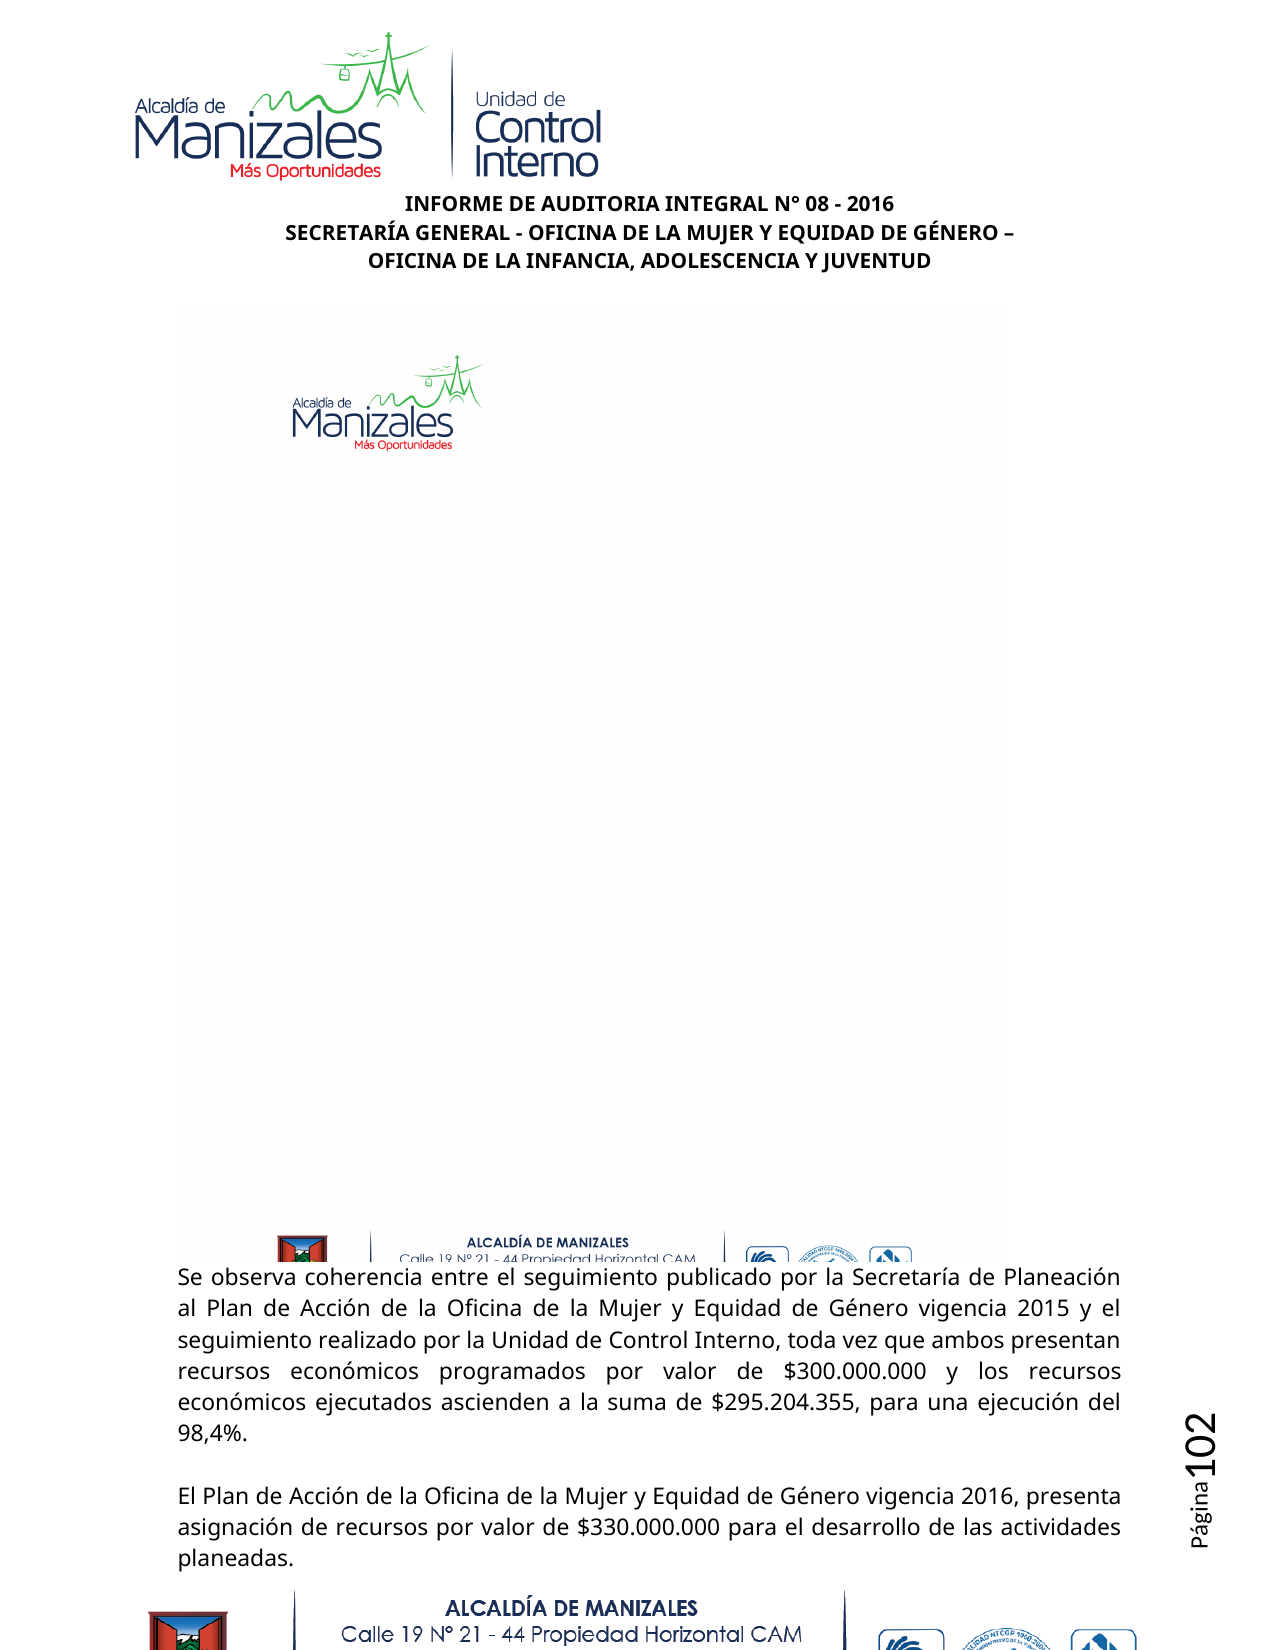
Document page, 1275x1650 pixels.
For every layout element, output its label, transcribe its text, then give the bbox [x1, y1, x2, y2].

picture [0, 1579, 1275, 1650]
text El Plan de Acción de la Oficina de la Mujer y Equidad de Género vigencia 2016, presenta asignación de recursos por valor de $330.000.000 para el desarrollo de las actividades planeadas. [177, 1480, 1122, 1573]
text Se observa coherencia entre el seguimiento publicado por la Secretaría de Planeación al Plan de Acción de la Oficina de la Mujer y Equidad de Género vigencia 2015 y el seguimiento realizado por la Unidad de Control Interno, toda vez que ambos presentan recursos económicos programados por valor de $300.000.000 y los recursos económicos ejecutados ascienden a la suma de $295.204.355, para una ejecución del 98,4%. [177, 1261, 1122, 1448]
picture [0, 0, 1227, 1293]
